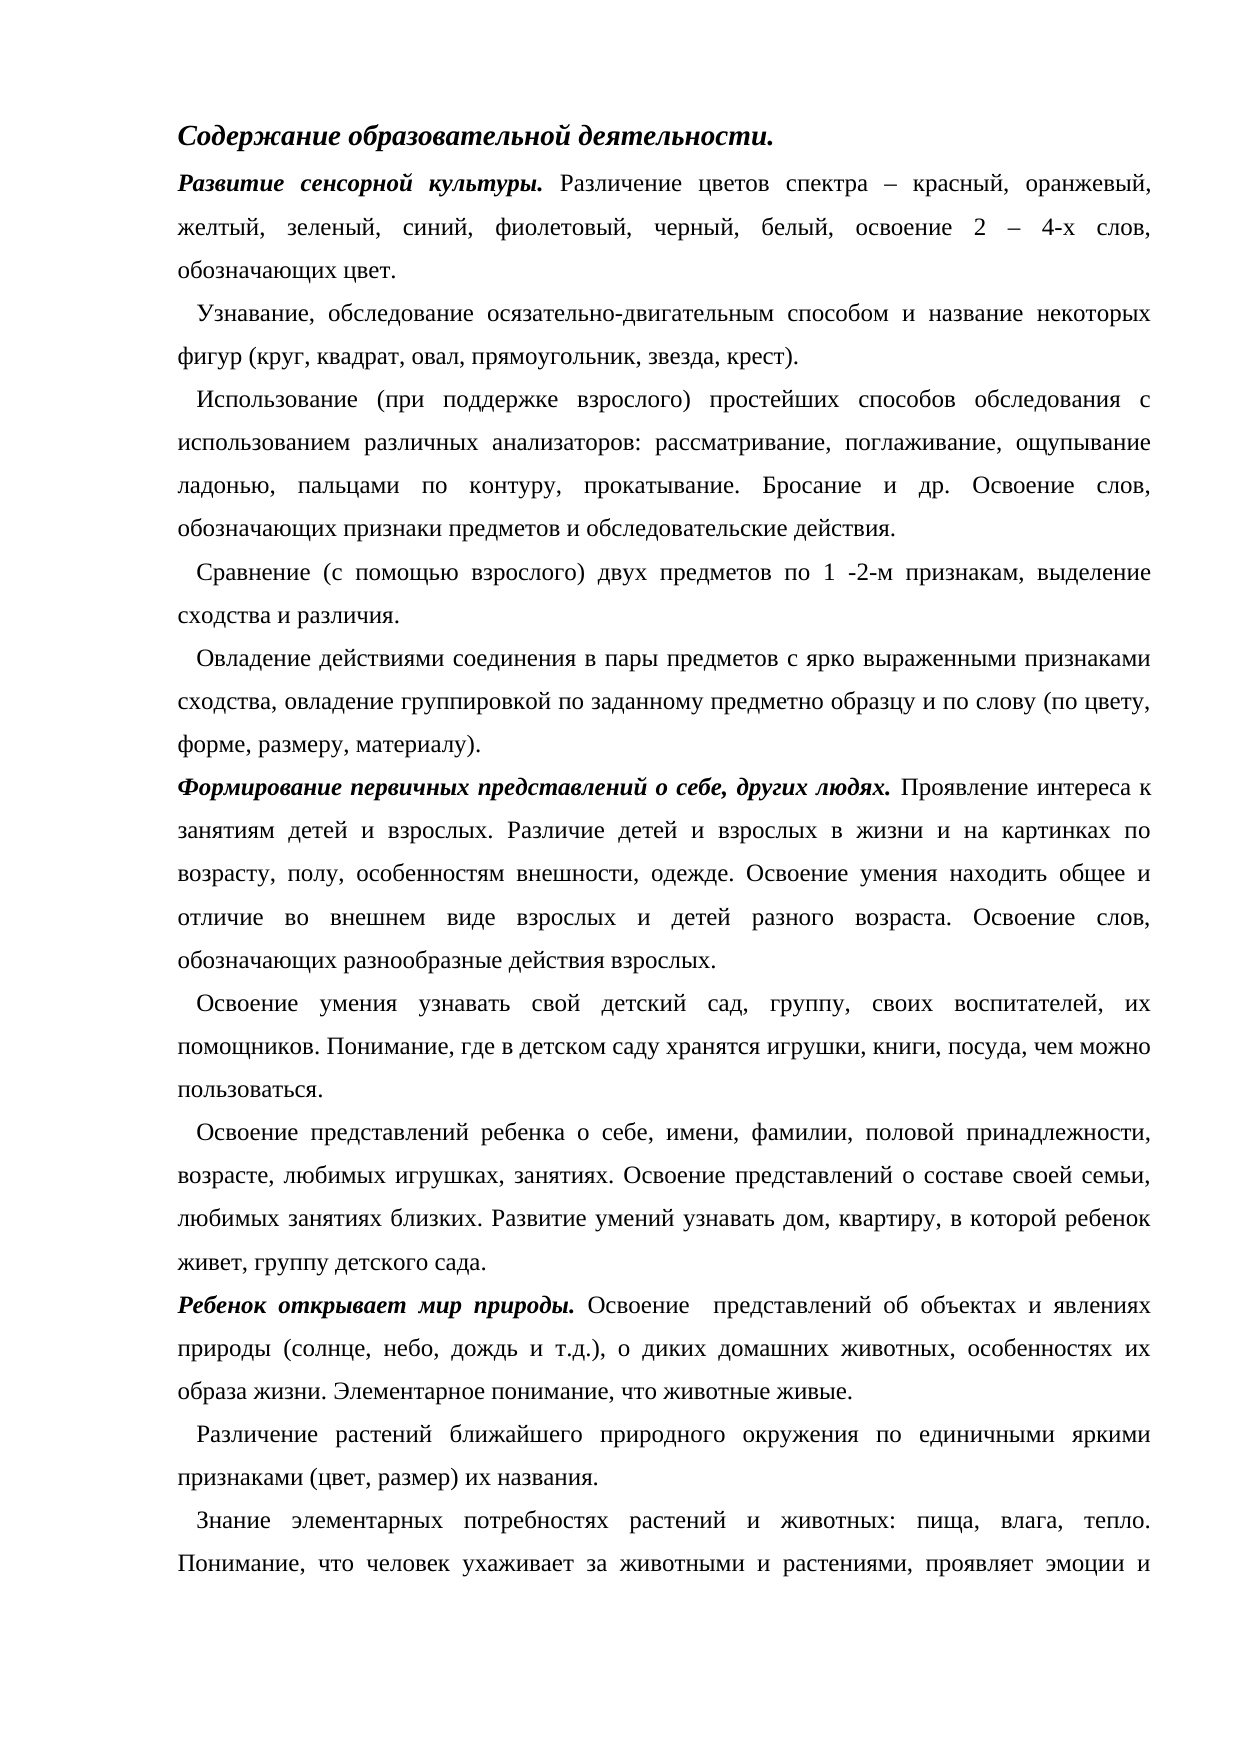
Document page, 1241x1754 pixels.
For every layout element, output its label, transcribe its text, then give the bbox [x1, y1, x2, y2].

text Содержание образовательной деятельности. [177, 118, 1152, 152]
text Освоение представлений ребенка о себе, имени, фамилии, половой принадлежности, возрасте, любимых игрушках, занятиях. Освоение представлений о составе своей семьи, любимых занятиях близких. Развитие умений узнавать дом, квартиру, в которой ребенок живет, группу детского сада. [177, 1117, 1152, 1275]
text Ребенок открывает мир природы. Освоение представлений об объектах и явлениях природы (солнце, небо, дождь и т.д.), о диких домашних животных, особенностях их образа жизни. Элементарное понимание, что животные живые. [177, 1290, 1152, 1405]
text Использование (при поддержке взрослого) простейших способов обследования с использованием различных анализаторов: рассматривание, поглаживание, ощупывание ладонью, пальцами по контуру, прокатывание. Бросание и др. Освоение слов, обозначающих признаки предметов и обследовательские действия. [177, 384, 1152, 542]
text Овладение действиями соединения в пары предметов с ярко выраженными признаками сходства, овладение группировкой по заданному предметно образцу и по слову (по цвету, форме, размеру, материалу). [177, 643, 1152, 758]
text Сравнение (с помощью взрослого) двух предметов по 1 -2-м признакам, выделение сходства и различия. [177, 557, 1152, 628]
text Узнавание, обследование осязательно-двигательным способом и название некоторых фигур (круг, квадрат, овал, прямоугольник, звезда, крест). [177, 298, 1152, 370]
text Формирование первичных представлений о себе, других людях. Проявление интереса к занятиям детей и взрослых. Различие детей и взрослых в жизни и на картинках по возрасту, полу, особенностям внешности, одежде. Освоение умения находить общее и отличие во внешнем виде взрослых и детей разного возраста. Освоение слов, обозначающих разнообразные действия взрослых. [177, 772, 1152, 973]
text Освоение умения узнавать свой детский сад, группу, своих воспитателей, их помощников. Понимание, где в детском саду хранятся игрушки, книги, посуда, чем можно пользоваться. [177, 988, 1152, 1103]
text Развитие сенсорной культуры. Различение цветов спектра – красный, оранжевый, желтый, зеленый, синий, фиолетовый, черный, белый, освоение 2 – 4-х слов, обозначающих цвет. [177, 168, 1152, 283]
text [177, 1505, 1152, 1577]
text Различение растений ближайшего природного окружения по единичными яркими признаками (цвет, размер) их названия. [177, 1419, 1152, 1491]
